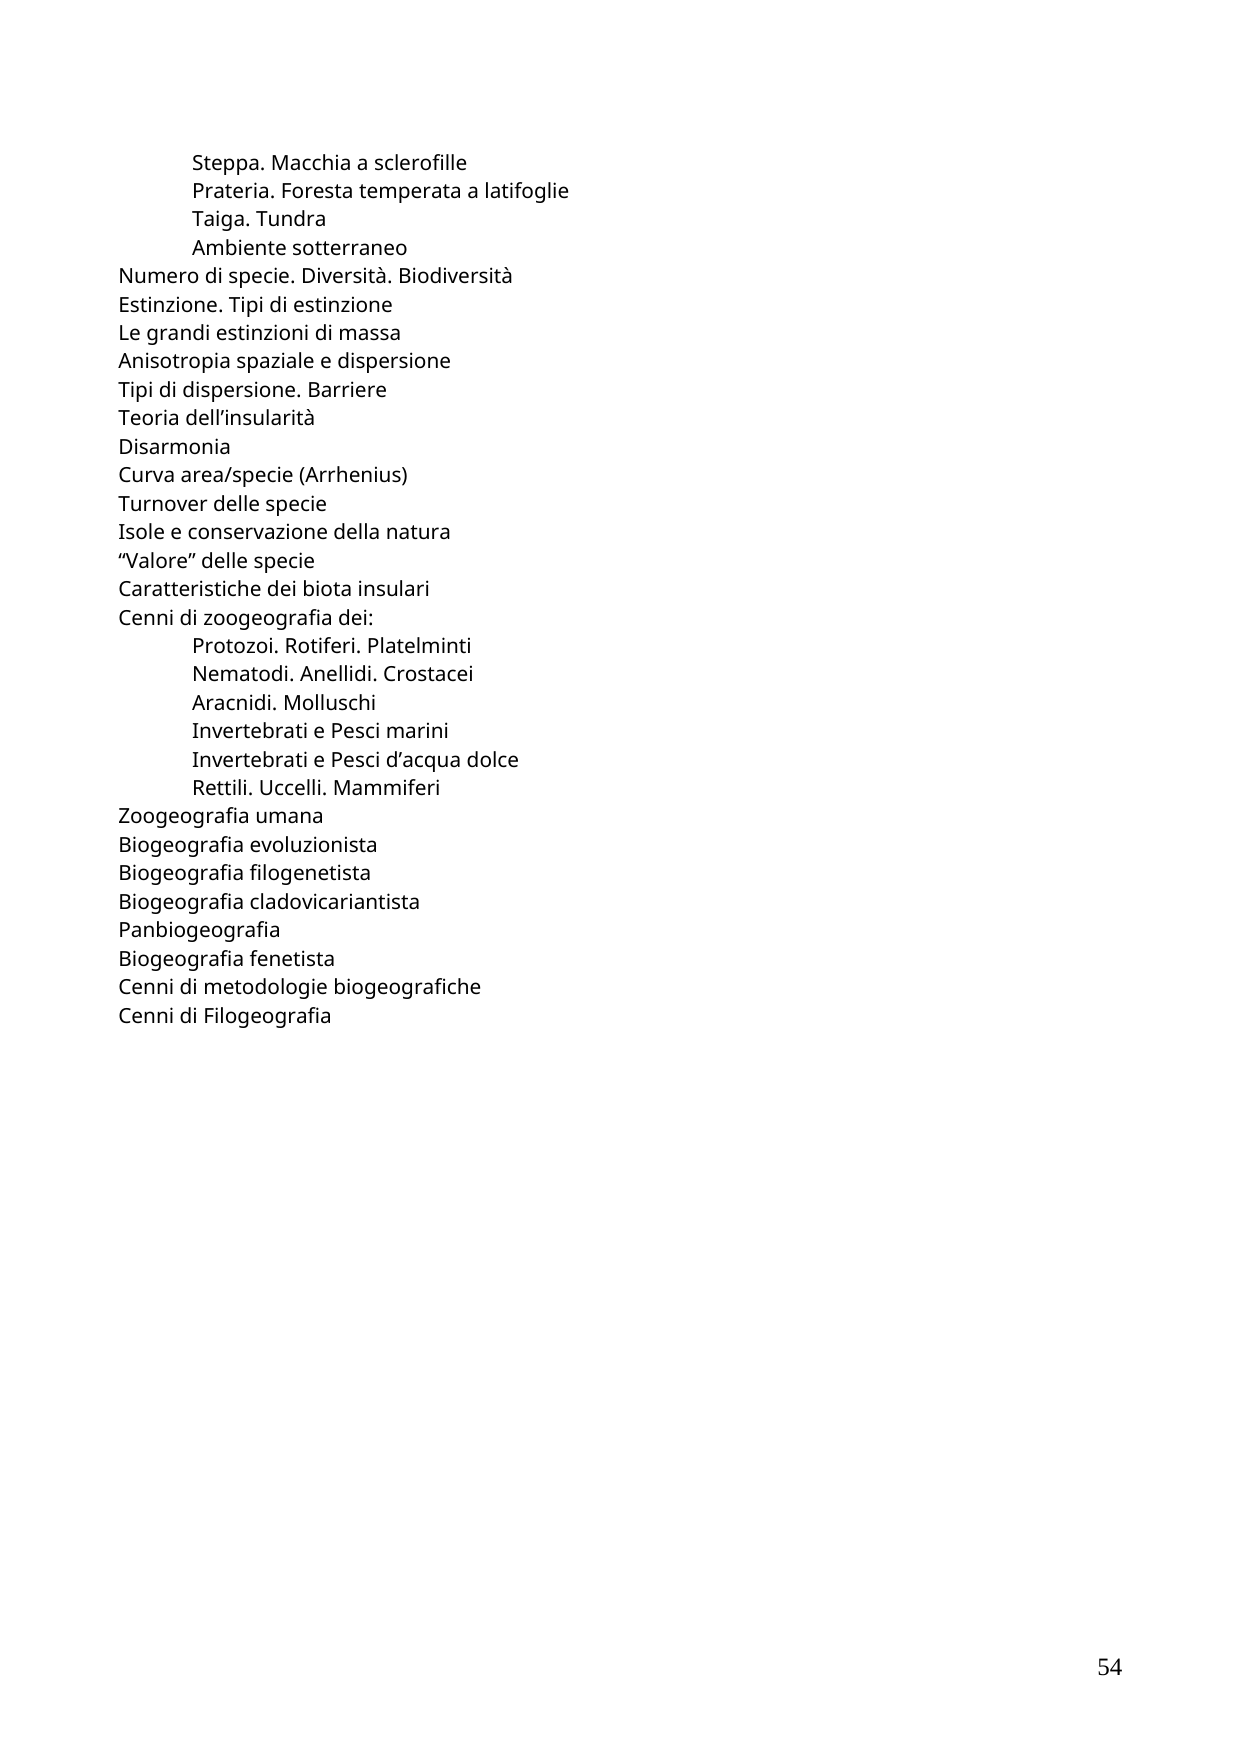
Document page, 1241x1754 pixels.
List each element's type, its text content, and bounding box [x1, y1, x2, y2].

text Cenni di zoogeografia dei: [118, 603, 1122, 631]
text Le grandi estinzioni di massa [118, 318, 1122, 347]
text Biogeografia cladovicariantista [118, 887, 1122, 915]
text Biogeografia filogenetista [118, 858, 1122, 887]
text Invertebrati e Pesci d’acqua dolce [118, 745, 1122, 773]
text Turnover delle specie [118, 489, 1122, 517]
text Biogeografia fenetista [118, 944, 1122, 972]
text Zoogeografia umana [118, 802, 1122, 830]
text Caratteristiche dei biota insulari [118, 574, 1122, 603]
text Rettili. Uccelli. Mammiferi [118, 773, 1122, 802]
text “Valore” delle specie [118, 546, 1122, 574]
text Steppa. Macchia a sclerofille [118, 148, 1122, 176]
text Cenni di Filogeografia [118, 1001, 1122, 1029]
text Estinzione. Tipi di estinzione [118, 290, 1122, 318]
text Teoria dell’insularità [118, 403, 1122, 432]
text Protozoi. Rotiferi. Platelminti [118, 631, 1122, 659]
text Ambiente sotterraneo [118, 233, 1122, 261]
text Aracnidi. Molluschi [118, 688, 1122, 716]
text Tipi di dispersione. Barriere [118, 375, 1122, 403]
text Taiga. Tundra [118, 204, 1122, 233]
text Invertebrati e Pesci marini [118, 716, 1122, 745]
text Nematodi. Anellidi. Crostacei [118, 659, 1122, 688]
text Curva area/specie (Arrhenius) [118, 460, 1122, 489]
text Disarmonia [118, 432, 1122, 460]
text Anisotropia spaziale e dispersione [118, 347, 1122, 375]
text Prateria. Foresta temperata a latifoglie [118, 176, 1122, 204]
text Numero di specie. Diversità. Biodiversità [118, 261, 1122, 290]
text Isole e conservazione della natura [118, 517, 1122, 546]
text Panbiogeografia [118, 915, 1122, 944]
text Biogeografia evoluzionista [118, 830, 1122, 858]
text Cenni di metodologie biogeografiche [118, 972, 1122, 1001]
